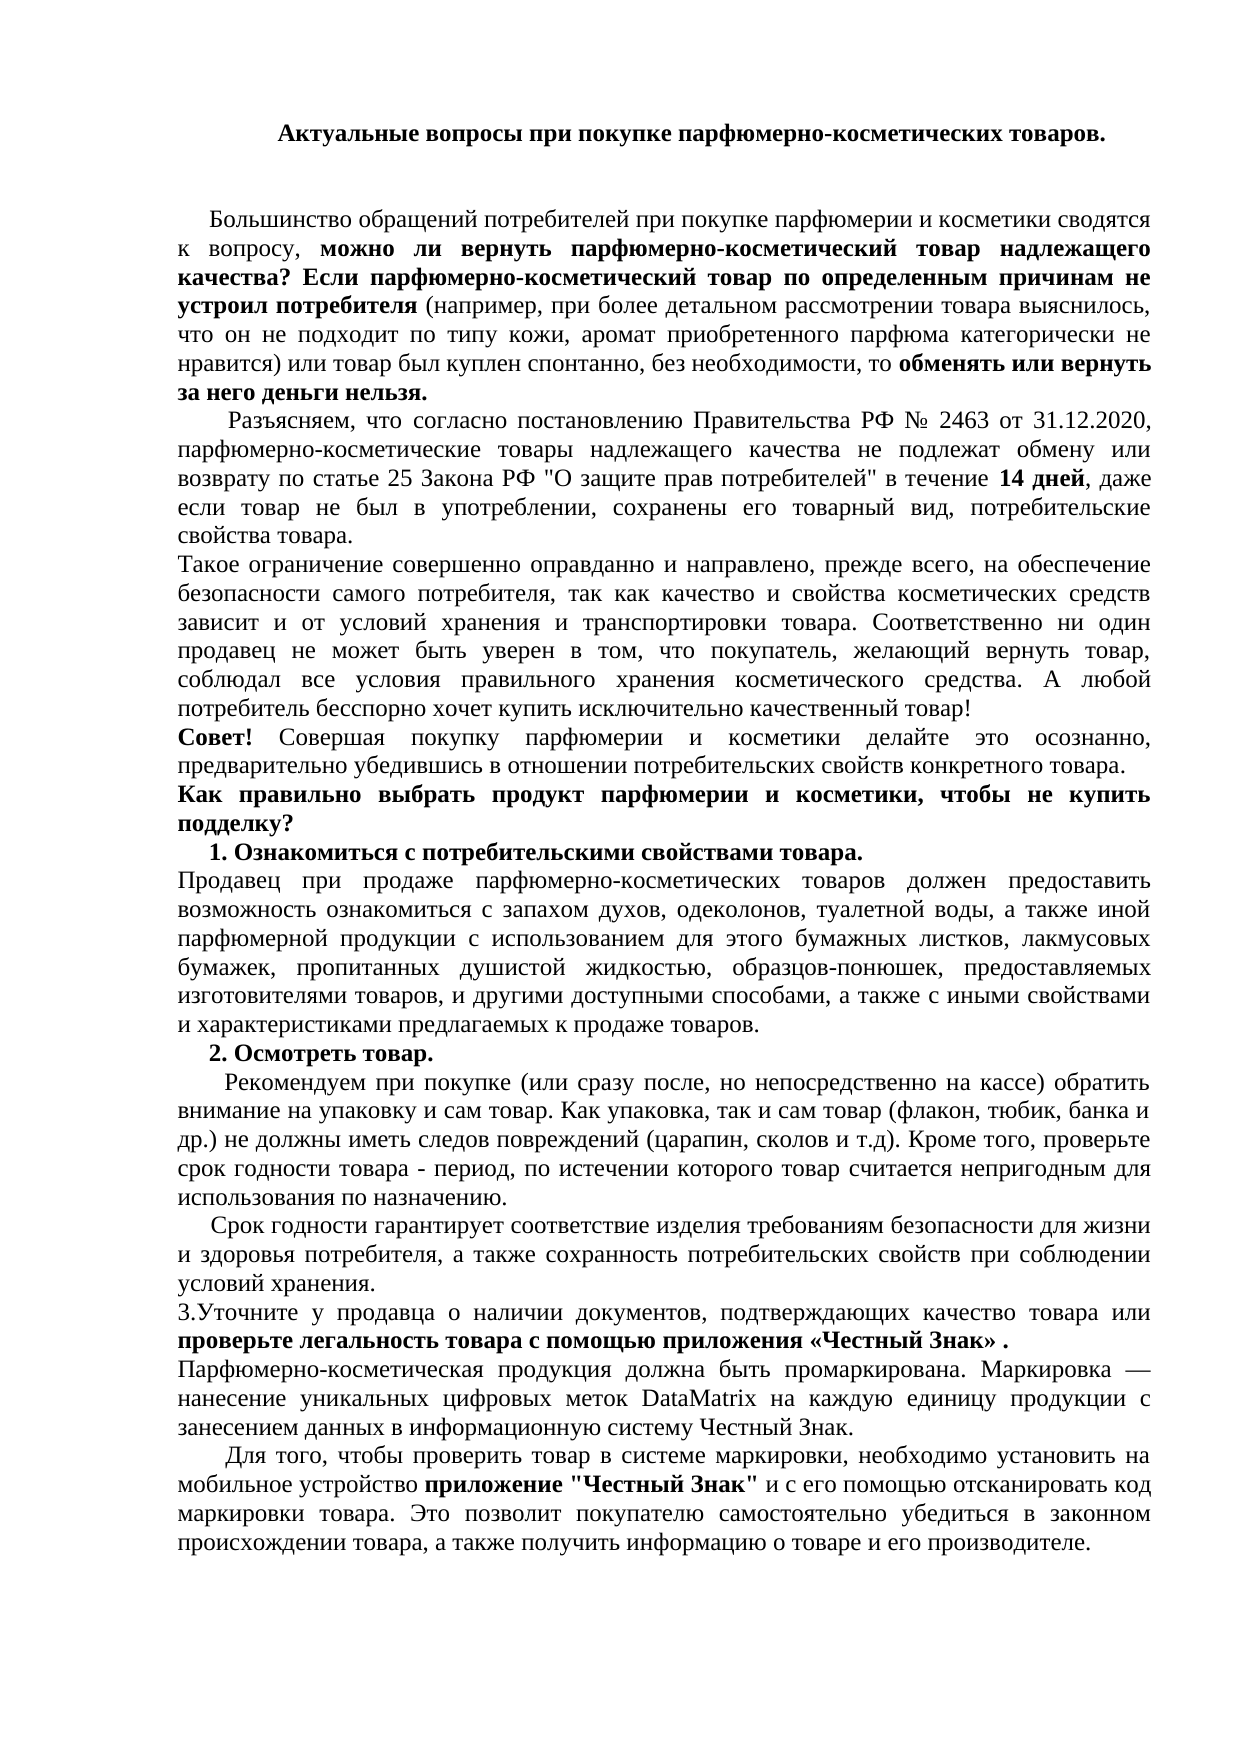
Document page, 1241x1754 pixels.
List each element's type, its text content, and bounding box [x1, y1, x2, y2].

text Парфюмерно-косметическая продукция должна быть промаркирована. Маркировка — нанесение уникальных цифровых меток DataMatrix на каждую единицу продукции с занесением данных в информационную систему Честный Знак. [177, 1354, 1152, 1441]
text Как правильно выбрать продукт парфюмерии и косметики, чтобы не купить подделку? [177, 779, 1152, 837]
text 2. Осмотреть товар. [177, 1038, 1152, 1067]
text 1. Ознакомиться с потребительскими свойствами товара. [177, 837, 1152, 866]
text Актуальные вопросы при покупке парфюмерно-косметических товаров. [177, 118, 1152, 147]
text Рекомендуем при покупке (или сразу после, но непосредственно на кассе) обратить внимание на упаковку и сам товар. Как упаковка, так и сам товар (флакон, тюбик, банка и др.) не должны иметь следов повреждений (царапин, сколов и т.д). Кроме того, проверьте срок годности товара - период, по истечении которого товар считается непригодным для использования по назначению. [177, 1067, 1152, 1211]
text Продавец при продаже парфюмерно-косметических товаров должен предоставить возможность ознакомиться с запахом духов, одеколонов, туалетной воды, а также иной парфюмерной продукции с использованием для этого бумажных листков, лакмусовых бумажек, пропитанных душистой жидкостью, образцов-понюшек, предоставляемых изготовителями товаров, и другими доступными способами, а также с иными свойствами и характеристиками предлагаемых к продаже товаров. [177, 866, 1152, 1038]
text Такое ограничение совершенно оправданно и направлено, прежде всего, на обеспечение безопасности самого потребителя, так как качество и свойства косметических средств зависит и от условий хранения и транспортировки товара. Соответственно ни один продавец не может быть уверен в том, что покупатель, желающий вернуть товар, соблюдал все условия правильного хранения косметического средства. А любой потребитель бесспорно хочет купить исключительно качественный товар! [177, 549, 1152, 722]
text Большинство обращений потребителей при покупке парфюмерии и косметики сводятся к вопросу, можно ли вернуть парфюмерно-косметический товар надлежащего качества? Если парфюмерно-косметический товар по определенным причинам не устроил потребителя (например, при более детальном рассмотрении товара выяснилось, что он не подходит по типу кожи, аромат приобретенного парфюма категорически не нравится) или товар был куплен спонтанно, без необходимости, то обменять или вернуть за него деньги нельзя. [177, 204, 1152, 406]
text Совет! Совершая покупку парфюмерии и косметики делайте это осознанно, предварительно убедившись в отношении потребительских свойств конкретного товара. [177, 722, 1152, 779]
text 3.Уточните у продавца о наличии документов, подтверждающих качество товара или проверьте легальность товара с помощью приложения «Честный Знак» . [177, 1297, 1152, 1354]
text Разъясняем, что согласно постановлению Правительства РФ № 2463 от 31.12.2020, парфюмерно-косметические товары надлежащего качества не подлежат обмену или возврату по статье 25 Закона РФ "О защите прав потребителей" в течение 14 дней, даже если товар не был в употреблении, сохранены его товарный вид, потребительские свойства товара. [177, 406, 1152, 549]
text Срок годности гарантирует соответствие изделия требованиям безопасности для жизни и здоровья потребителя, а также сохранность потребительских свойств при соблюдении условий хранения. [177, 1211, 1152, 1297]
text Для того, чтобы проверить товар в системе маркировки, необходимо установить на мобильное устройство приложение "Честный Знак" и с его помощью отсканировать код маркировки товара. Это позволит покупателю самостоятельно убедиться в законном происхождении товара, а также получить информацию о товаре и его производителе. [177, 1441, 1152, 1556]
